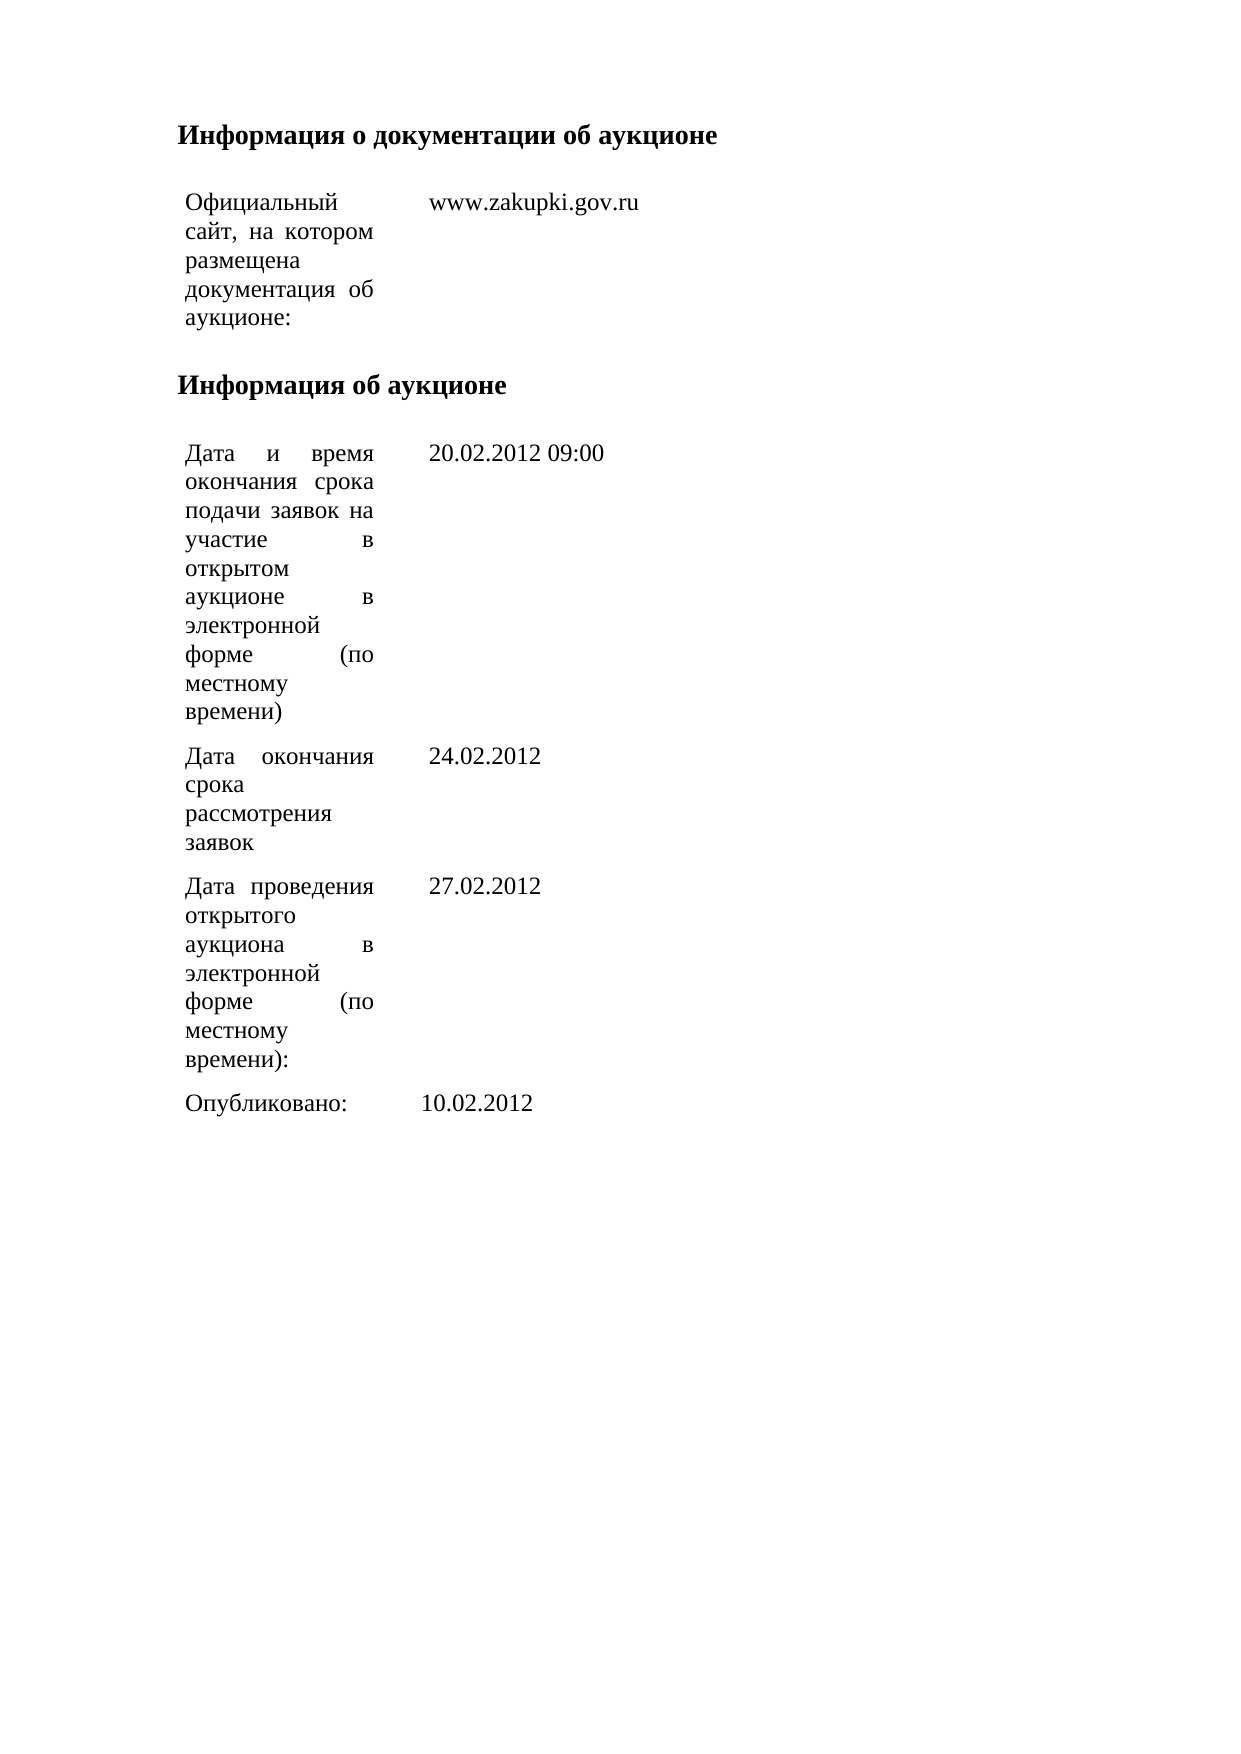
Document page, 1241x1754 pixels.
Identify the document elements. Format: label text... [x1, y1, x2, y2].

table_header Опубликовано: [177, 1080, 421, 1125]
text Информация об аукционе [177, 368, 1152, 401]
table_header www.zakupki.gov.ru [421, 180, 1152, 339]
table_cell Дата проведения открытого аукциона в электронной форме (по местному времени): [177, 864, 421, 1080]
table_header 10.02.2012 [421, 1080, 1152, 1125]
table_header Дата и время окончания срока подачи заявок на участие в открытом аукционе в электронной форме (по местному времени) [177, 430, 421, 733]
table_header 20.02.2012 09:00 [421, 430, 1152, 733]
table_cell 24.02.2012 [421, 733, 1152, 863]
table_cell 27.02.2012 [421, 864, 1152, 1080]
table_cell Дата окончания срока рассмотрения заявок [177, 733, 421, 863]
text Информация о документации об аукционе [177, 118, 1152, 151]
table_header Официальный сайт, на котором размещена документация об аукционе: [177, 180, 421, 339]
